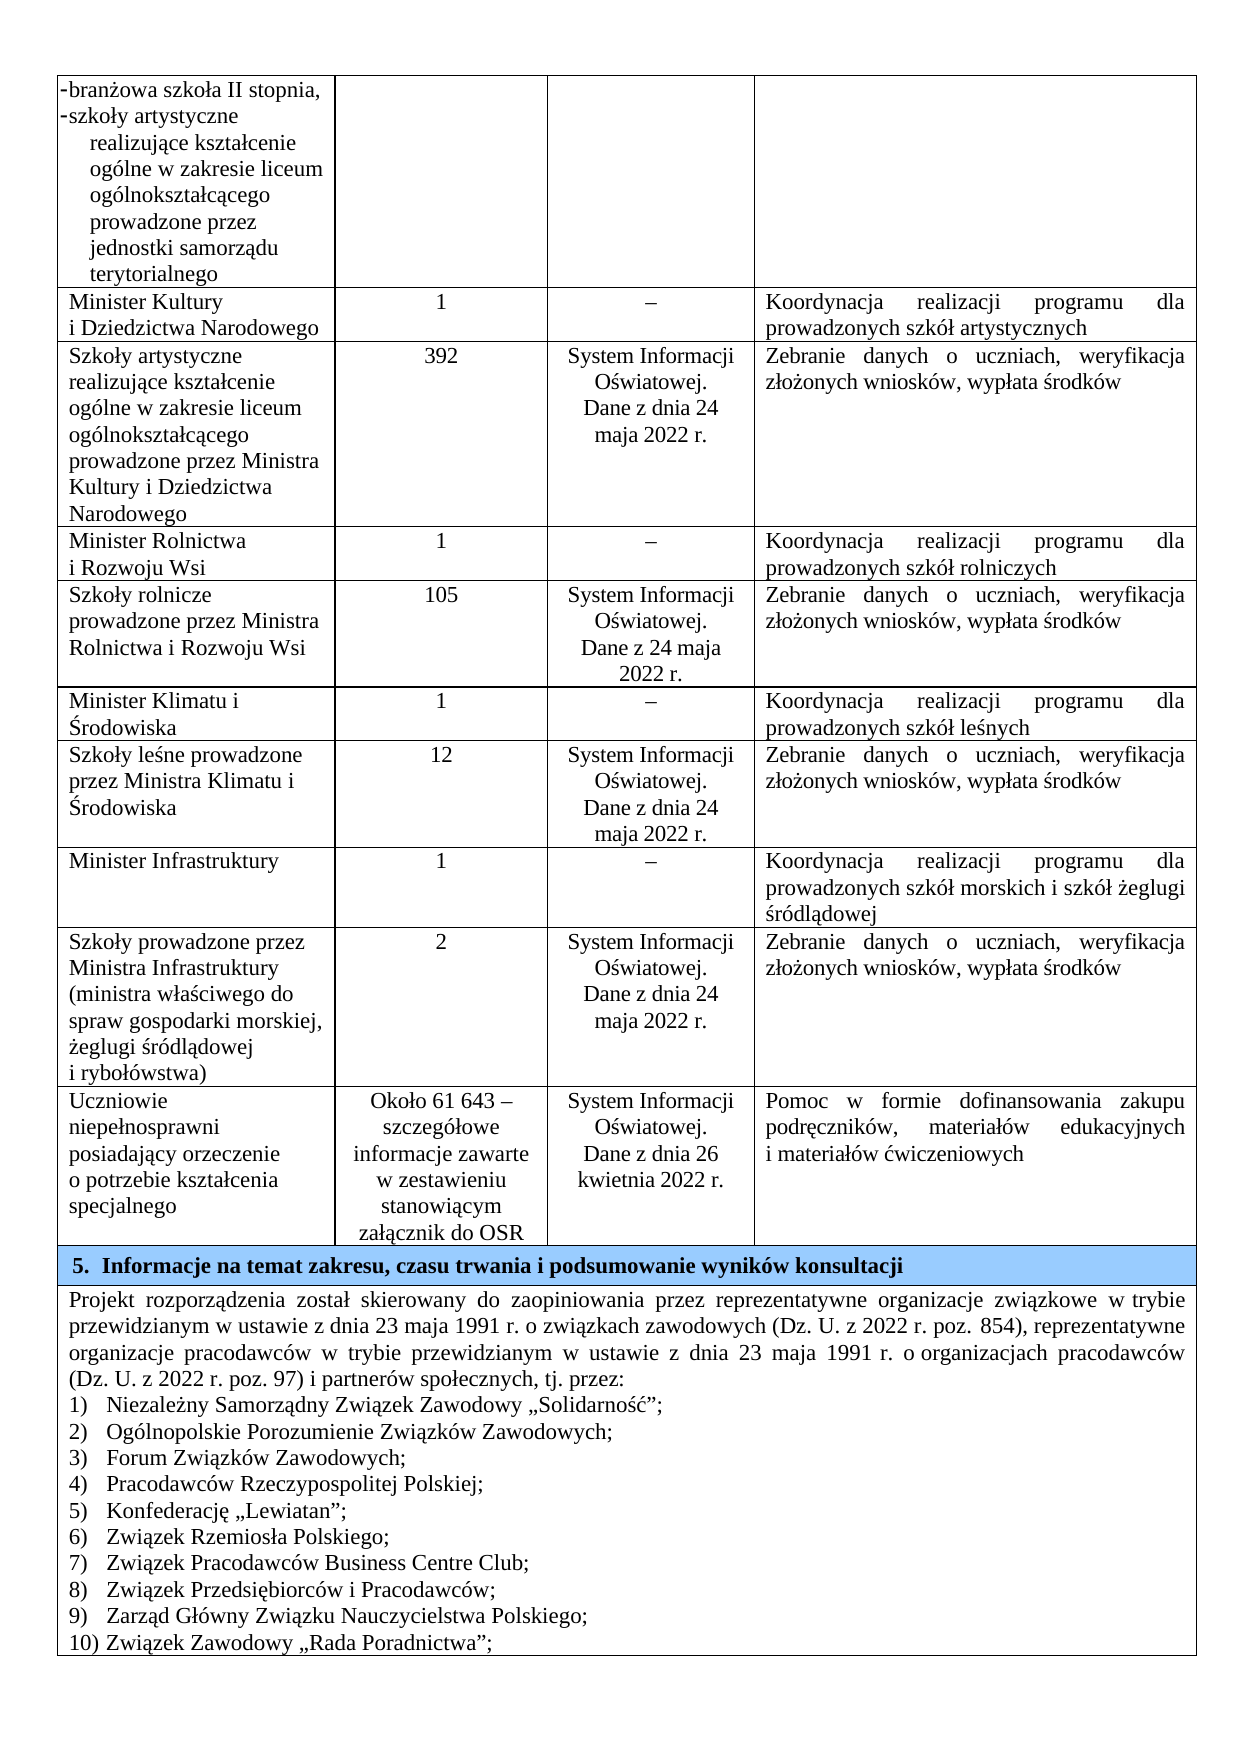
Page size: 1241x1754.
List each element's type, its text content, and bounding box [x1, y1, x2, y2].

table_cell Koordynacja realizacji programu dla prowadzonych szkół leśnych [755, 688, 1196, 740]
table_cell 2 [336, 928, 547, 1086]
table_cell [58, 76, 334, 287]
table_cell Zebranie danych o uczniach, weryfikacja złożonych wniosków, wypłata środków [755, 342, 1196, 526]
table_cell – [548, 688, 754, 740]
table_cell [58, 1286, 1196, 1655]
table_cell Szkoły leśne prowadzone przez Ministra Klimatu i Środowiska [58, 741, 334, 847]
table_cell System Informacji Oświatowej. Dane z 24 maja 2022 r. [548, 581, 754, 686]
table_cell Minister Kultury i Dziedzictwa Narodowego [58, 288, 334, 341]
table_cell – [548, 288, 754, 341]
table_cell Uczniowie niepełnosprawni posiadający orzeczenie o potrzebie kształcenia specjalnego [58, 1087, 334, 1245]
table_cell – [548, 848, 754, 927]
table_cell 105 [336, 581, 547, 686]
table_cell 392 [336, 342, 547, 526]
table_cell System Informacji Oświatowej. Dane z dnia 24 maja 2022 r. [548, 342, 754, 526]
table_cell 12 [336, 741, 547, 847]
table_cell System Informacji Oświatowej. Dane z dnia 24 maja 2022 r. [548, 928, 754, 1086]
table_cell 1 [336, 688, 547, 740]
table_cell System Informacji Oświatowej. Dane z dnia 24 maja 2022 r. [548, 741, 754, 847]
table_cell Szkoły artystyczne realizujące kształcenie ogólne w zakresie liceum ogólnokształcącego prowadzone przez Ministra Kultury i Dziedzictwa Narodowego [58, 342, 334, 526]
table_cell Zebranie danych o uczniach, weryfikacja złożonych wniosków, wypłata środków [755, 581, 1196, 686]
table_cell Szkoły prowadzone przez Ministra Infrastruktury (ministra właściwego do spraw gospodarki morskiej, żeglugi śródlądowej i rybołówstwa) [58, 928, 334, 1086]
table_cell Informacje na temat zakresu, czasu trwania i podsumowanie wyników konsultacji [58, 1246, 1196, 1285]
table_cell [755, 76, 1196, 287]
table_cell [336, 76, 547, 287]
table_cell Minister Infrastruktury [58, 848, 334, 927]
table_cell 1 [336, 527, 547, 580]
table_cell 1 [336, 848, 547, 927]
table_cell Około 61 643 – szczegółowe informacje zawarte w zestawieniu stanowiącym załącznik do OSR [336, 1087, 547, 1245]
table_cell Koordynacja realizacji programu dla prowadzonych szkół artystycznych [755, 288, 1196, 341]
table_cell System Informacji Oświatowej. Dane z dnia 26 kwietnia 2022 r. [548, 1087, 754, 1245]
table_cell Zebranie danych o uczniach, weryfikacja złożonych wniosków, wypłata środków [755, 741, 1196, 847]
table_cell Zebranie danych o uczniach, weryfikacja złożonych wniosków, wypłata środków [755, 928, 1196, 1086]
table_cell Koordynacja realizacji programu dla prowadzonych szkół rolniczych [755, 527, 1196, 580]
table_cell 1 [336, 288, 547, 341]
table_cell Koordynacja realizacji programu dla prowadzonych szkół morskich i szkół żeglugi śródlądowej [755, 848, 1196, 927]
table_cell – [548, 527, 754, 580]
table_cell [548, 76, 754, 287]
table_cell Minister Rolnictwa i Rozwoju Wsi [58, 527, 334, 580]
table_cell Minister Klimatu i Środowiska [58, 688, 334, 740]
table_cell Pomoc w formie dofinansowania zakupu podręczników, materiałów edukacyjnych i materiałów ćwiczeniowych [755, 1087, 1196, 1245]
table_cell Szkoły rolnicze prowadzone przez Ministra Rolnictwa i Rozwoju Wsi [58, 581, 334, 686]
